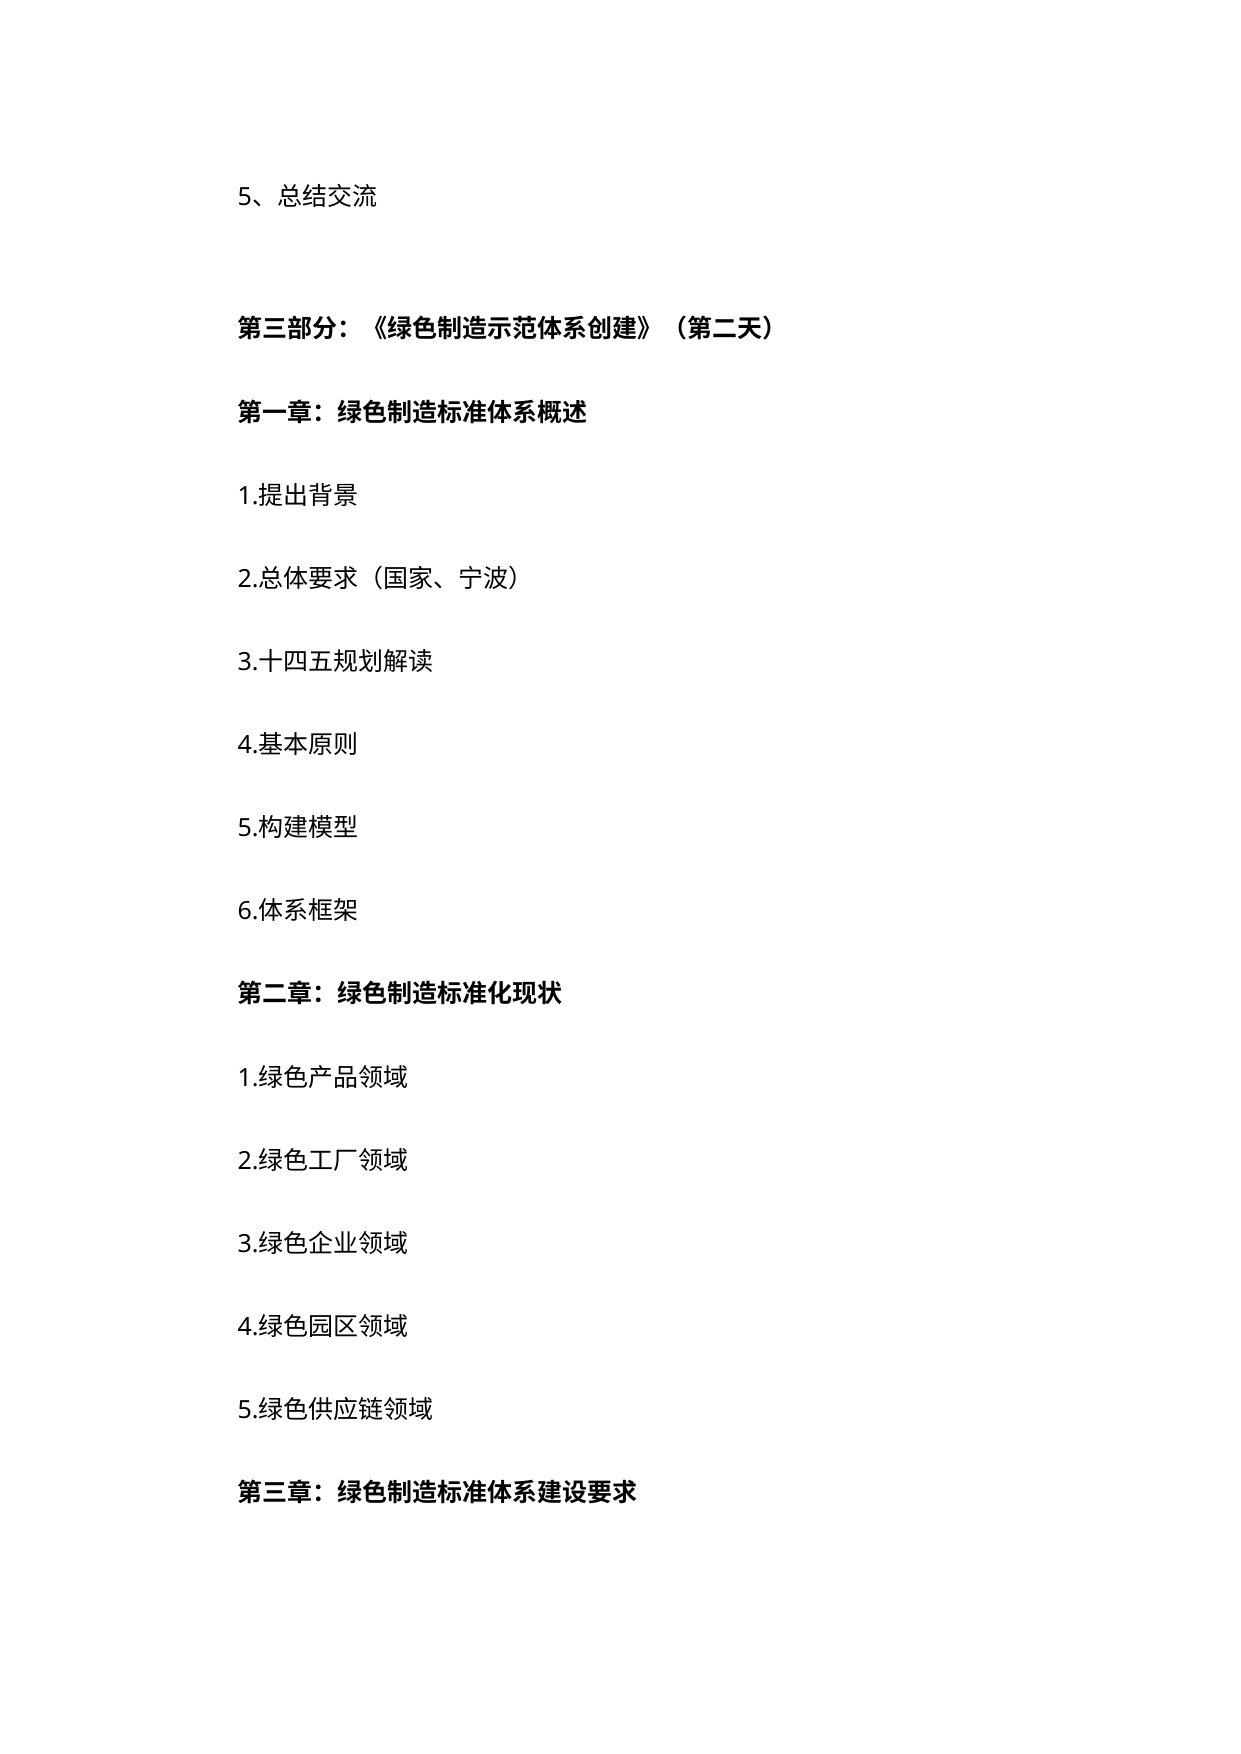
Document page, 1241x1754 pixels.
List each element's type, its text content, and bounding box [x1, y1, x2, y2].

text 2.绿色工厂领域 [187, 1126, 1053, 1191]
text 5.绿色供应链领域 [187, 1375, 1053, 1440]
text 5、总结交流 [187, 162, 1053, 227]
text 第三章：绿色制造标准体系建设要求 [187, 1458, 1053, 1523]
text 4.绿色园区领域 [187, 1292, 1053, 1357]
text 1.绿色产品领域 [187, 1043, 1053, 1108]
text 第三部分：《绿色制造示范体系创建》（第二天） [187, 294, 1053, 359]
text 4.基本原则 [187, 710, 1053, 775]
text 6.体系框架 [187, 876, 1053, 941]
text 3.十四五规划解读 [187, 627, 1053, 692]
text 5.构建模型 [187, 793, 1053, 858]
text 2.总体要求（国家、宁波） [187, 544, 1053, 609]
text 第二章：绿色制造标准化现状 [187, 959, 1053, 1024]
text 3.绿色企业领域 [187, 1209, 1053, 1274]
text 第一章：绿色制造标准体系概述 [187, 378, 1053, 443]
text 1.提出背景 [187, 461, 1053, 526]
